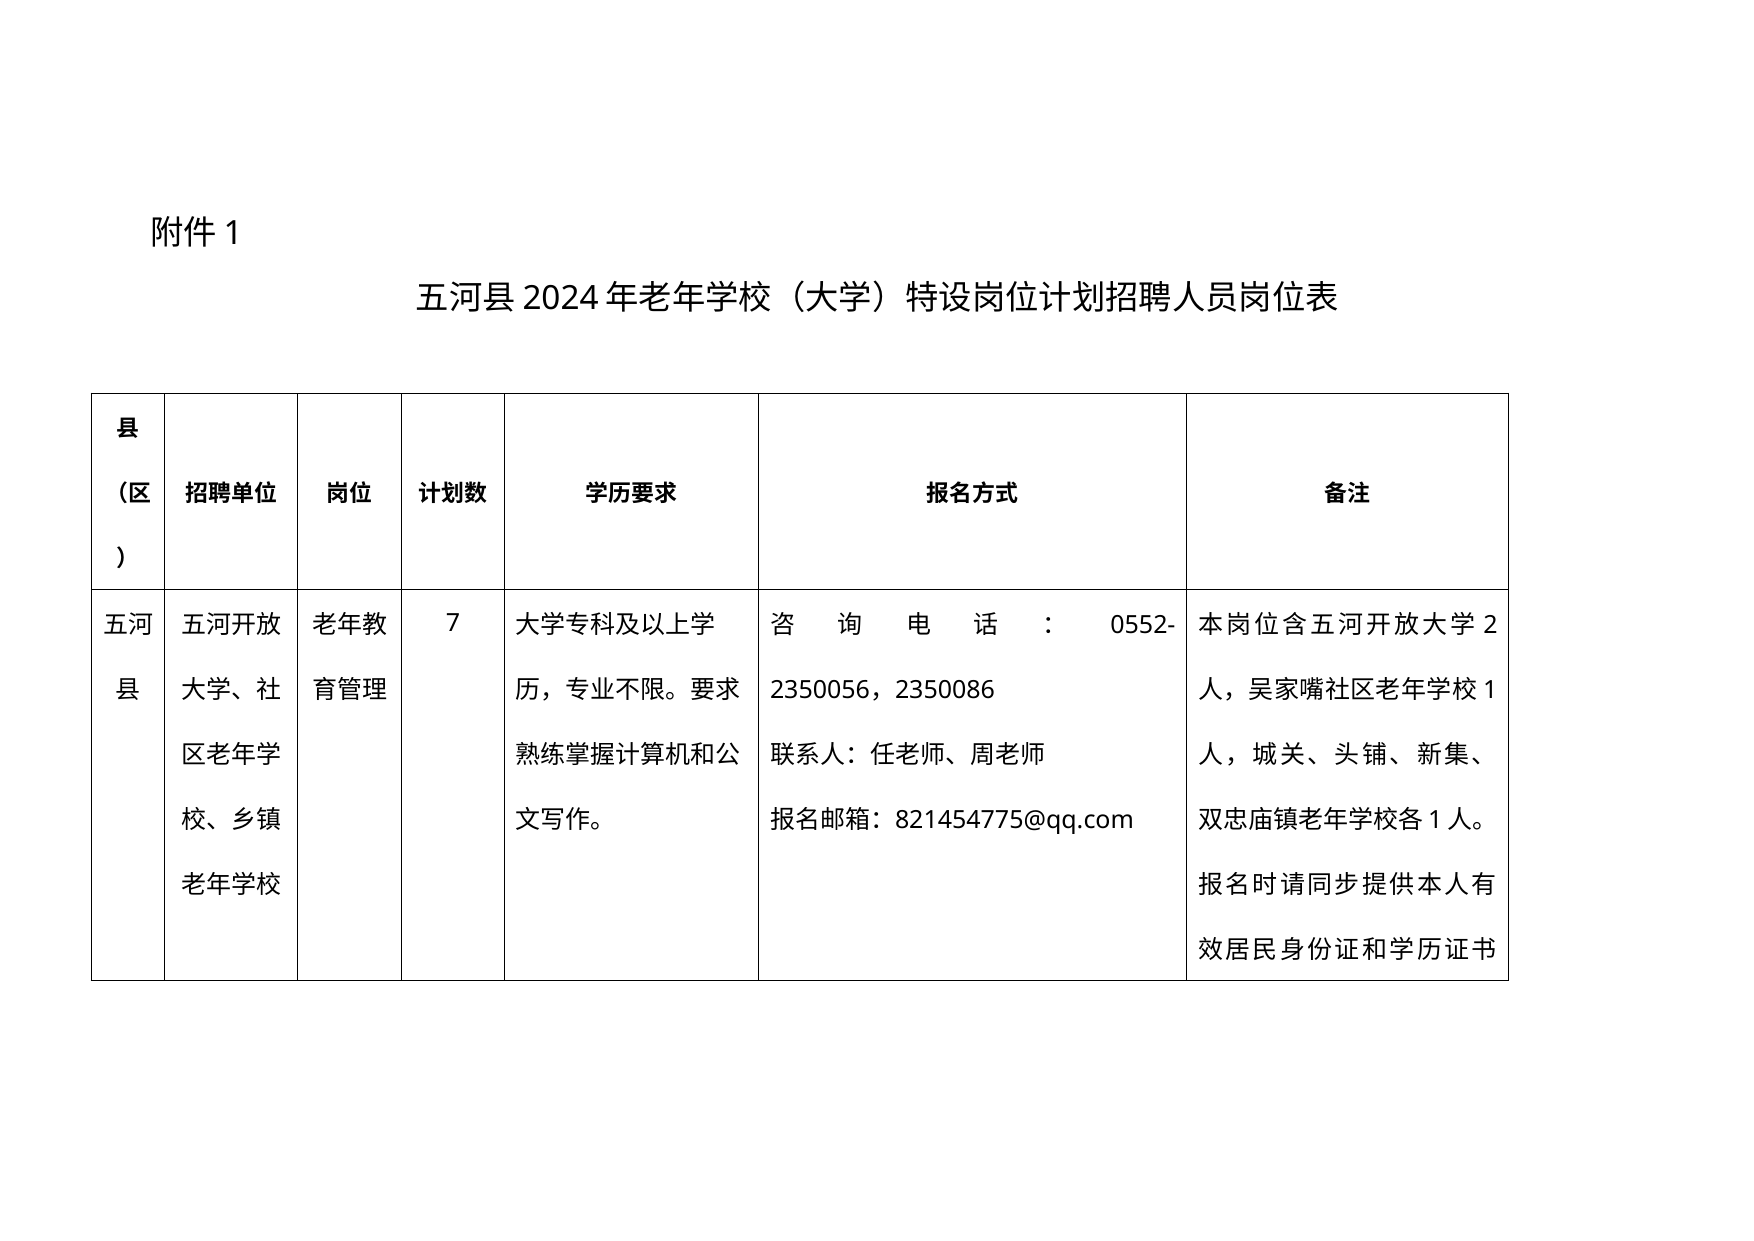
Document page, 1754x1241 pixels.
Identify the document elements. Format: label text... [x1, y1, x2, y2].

table_header 县（区） [92, 394, 164, 589]
text 五河县2024年老年学校（大学）特设岗位计划招聘人员岗位表 [150, 263, 1604, 328]
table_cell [505, 590, 758, 980]
table_header 学历要求 [505, 394, 758, 589]
table_header 招聘单位 [165, 394, 297, 589]
table_header 备注 [1187, 394, 1508, 589]
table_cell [759, 590, 1186, 980]
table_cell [1187, 590, 1508, 980]
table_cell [165, 590, 297, 980]
text 附件1 [150, 198, 1604, 263]
table_cell 7 [402, 590, 504, 980]
table_cell 老年教育管理 [298, 590, 401, 980]
table_header 报名方式 [759, 394, 1186, 589]
table_header 计划数 [402, 394, 504, 589]
table_header 岗位 [298, 394, 401, 589]
table_cell 五河县 [92, 590, 164, 980]
